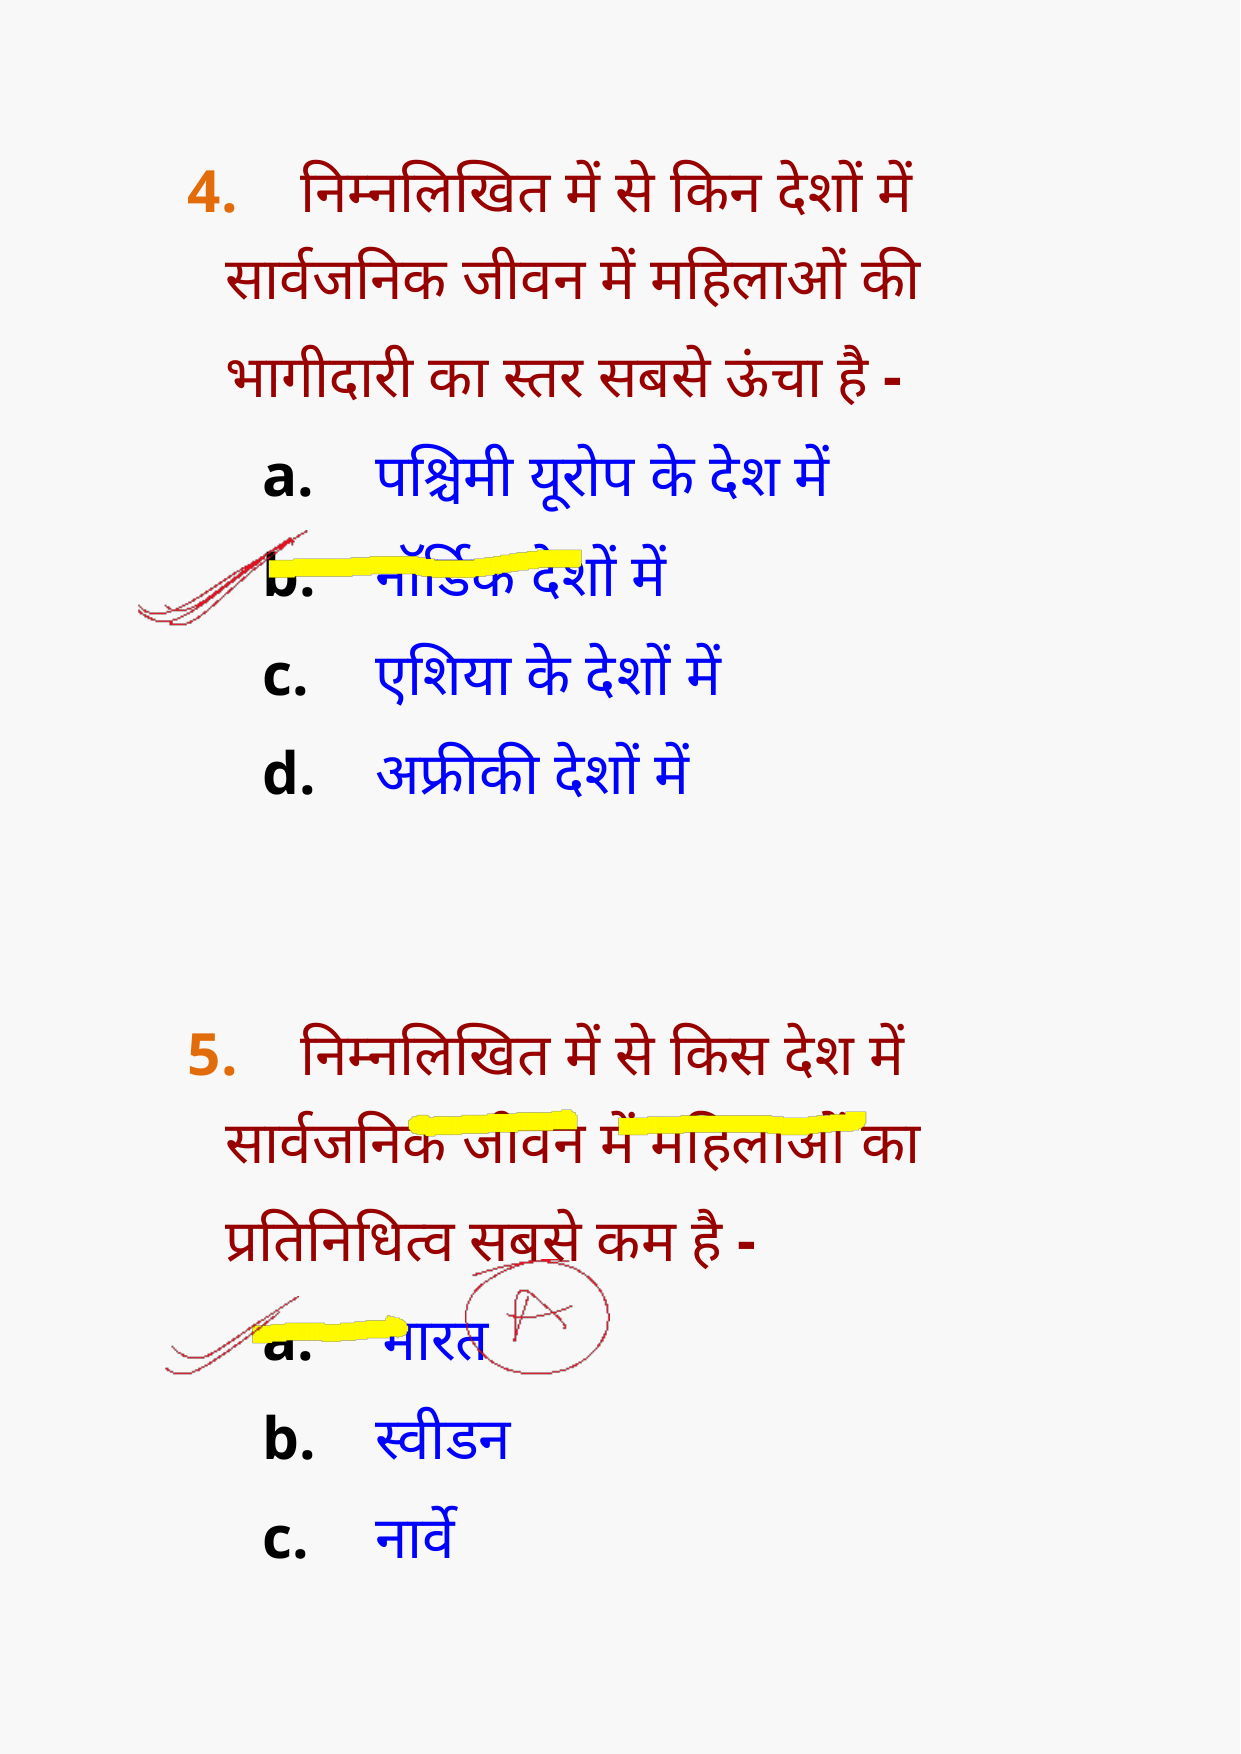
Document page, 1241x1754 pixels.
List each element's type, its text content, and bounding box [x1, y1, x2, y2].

picture [613, 1107, 872, 1140]
picture [403, 1106, 583, 1139]
list एशिया के देशों में [262, 633, 1090, 719]
list निम्नलिखित में से किस देश में सार्वजनिक जीवन में महिलाओं का प्रतिनिधित्व सबसे कम है - [187, 1013, 1090, 1285]
list स्वीडन [262, 1397, 1090, 1483]
picture [164, 1296, 410, 1376]
list नार्वे [262, 1496, 1090, 1582]
list भारत [262, 1298, 1090, 1384]
picture [137, 530, 586, 627]
list निम्नलिखित में से किन देशों में सार्वजनिक जीवन में महिलाओं की भागीदारी का स्तर सबसे ऊंचा है - [187, 150, 1090, 422]
list पश्चिमी यूरोप के देश में [262, 434, 1090, 521]
list अफ्रीकी देशों में [262, 732, 1090, 818]
picture [465, 1259, 610, 1376]
list नॉर्डिक देशों में [309, 533, 1090, 620]
